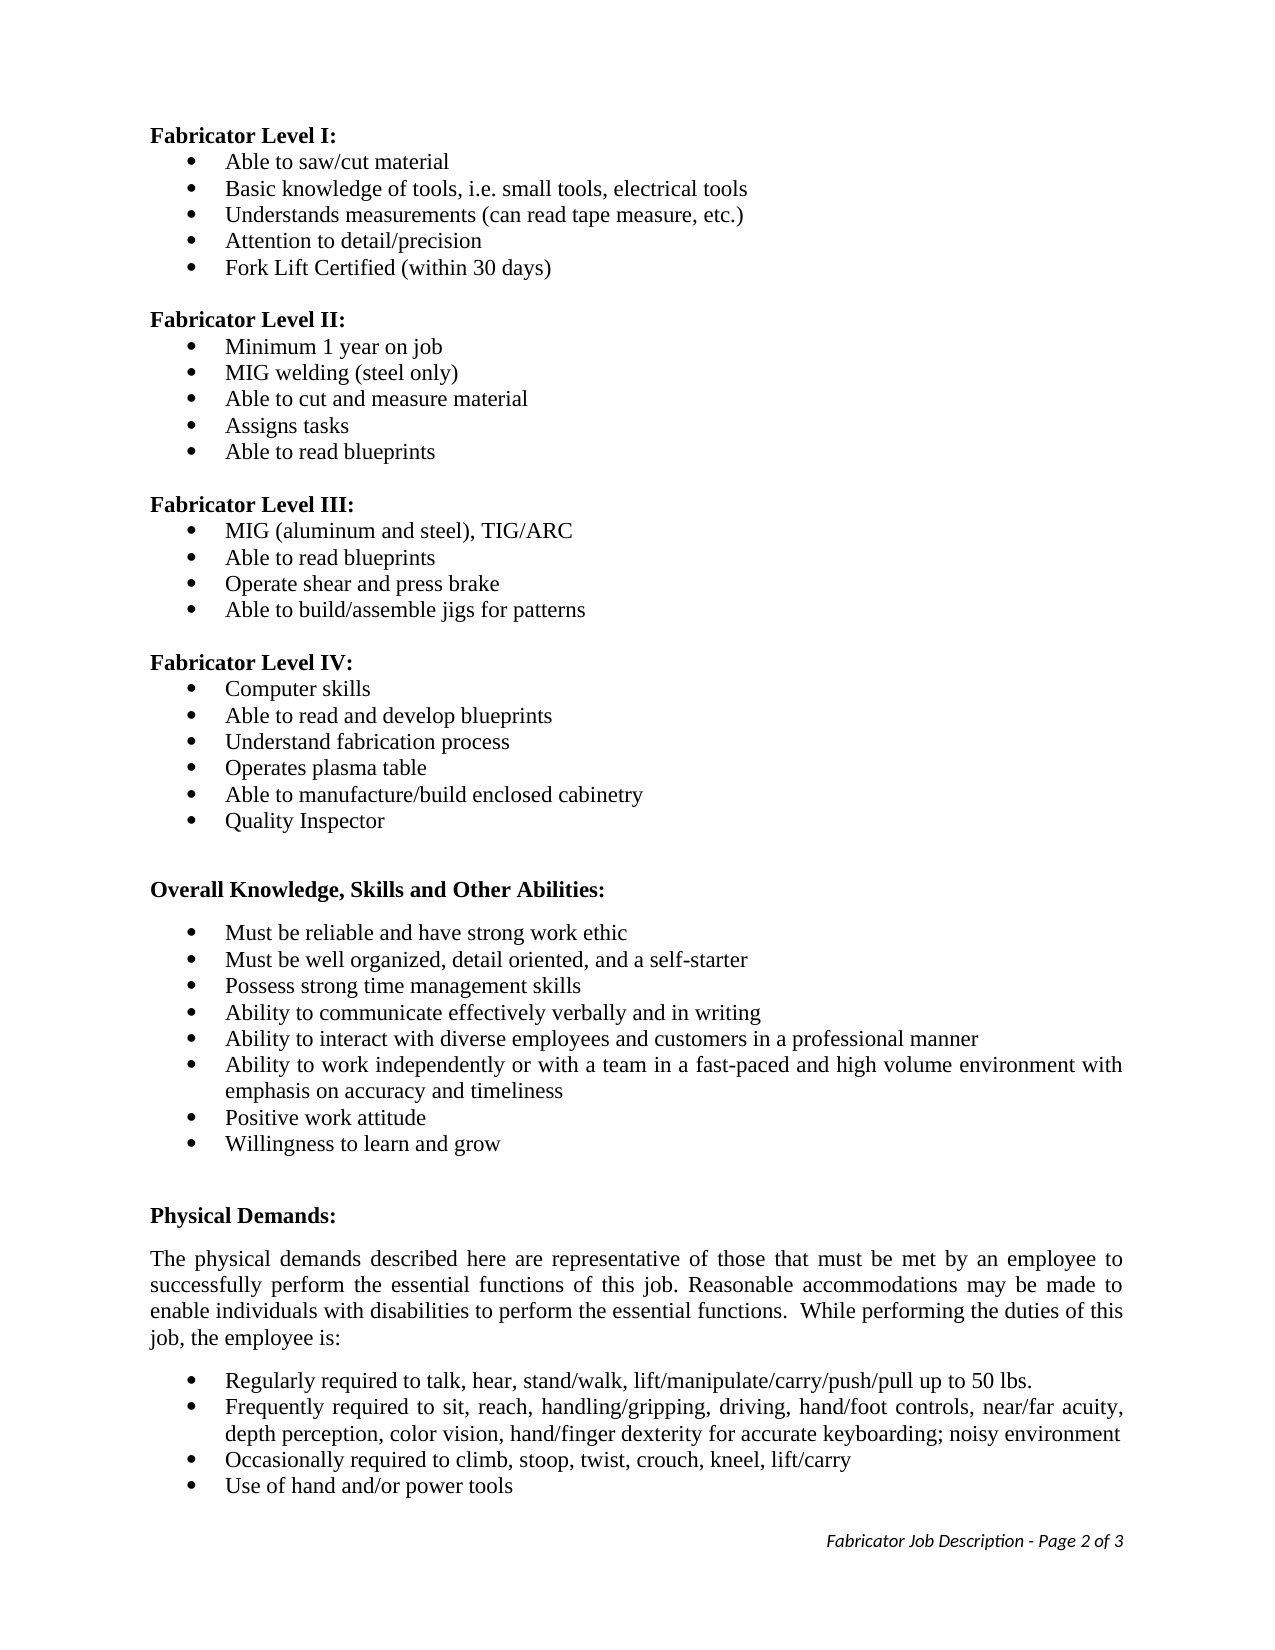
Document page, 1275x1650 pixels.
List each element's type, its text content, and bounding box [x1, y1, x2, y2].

list Must be well organized, detail oriented, and a self-starter [187, 946, 1125, 972]
list Able to read blueprints [187, 543, 1125, 570]
list Fabricator Level II: [150, 306, 1125, 333]
list Understands measurements (can read tape measure, etc.) [187, 201, 1125, 227]
list Able to saw/cut material [187, 148, 1125, 174]
list Occasionally required to climb, stoop, twist, crouch, kneel, lift/carry [187, 1446, 1125, 1472]
list Ability to communicate effectively verbally and in writing [187, 998, 1125, 1025]
list Operates plasma table [187, 754, 1125, 781]
list Must be reliable and have strong work ethic [187, 919, 1125, 946]
list Able to manufacture/build enclosed cabinetry [187, 781, 1125, 807]
list MIG welding (steel only) [187, 359, 1125, 385]
list Able to read blueprints [187, 438, 1125, 464]
list Possess strong time management skills [187, 972, 1125, 998]
list Fork Lift Certified (within 30 days) [187, 254, 1125, 280]
text The physical demands described here are representative of those that must be met by an employee to successfully perform the essential functions of this job. Reasonable accommodations may be made to enable individuals with disabilities to perform the essential functions. While performing the duties of this job, the employee is: [150, 1245, 1125, 1350]
list Ability to interact with diverse employees and customers in a professional manner [187, 1025, 1125, 1051]
list Able to read and develop blueprints [187, 702, 1125, 728]
list Fabricator Level I: [150, 122, 1125, 148]
text Physical Demands: [150, 1202, 1125, 1228]
list Attention to detail/precision [187, 227, 1125, 254]
list Operate shear and press brake [187, 570, 1125, 596]
list Regularly required to talk, hear, stand/walk, lift/manipulate/carry/push/pull up to 50 lbs. [187, 1367, 1125, 1393]
list Basic knowledge of tools, i.e. small tools, electrical tools [187, 174, 1125, 201]
list Assigns tasks [187, 412, 1125, 438]
list Willingness to learn and grow [187, 1130, 1125, 1157]
list Computer skills [187, 675, 1125, 702]
text Overall Knowledge, Skills and Other Abilities: [150, 876, 1125, 903]
list Positive work attitude [187, 1104, 1125, 1130]
list Use of hand and/or power tools [187, 1472, 1125, 1499]
list Frequently required to sit, reach, handling/gripping, driving, hand/foot controls, near/far acuity, depth perception, color vision, hand/finger dexterity for accurate keyboarding; noisy environment [187, 1393, 1125, 1446]
list Ability to work independently or with a team in a fast-paced and high volume environment with emphasis on accuracy and timeliness [187, 1051, 1125, 1104]
list MIG (aluminum and steel), TIG/ARC [187, 517, 1125, 543]
list Fabricator Level IV: [150, 649, 1125, 675]
list Able to cut and measure material [187, 385, 1125, 412]
list Understand fabrication process [187, 728, 1125, 754]
list Fabricator Level III: [150, 491, 1125, 517]
list Able to build/assemble jigs for patterns [187, 596, 1125, 623]
list Quality Inspector [187, 807, 1125, 833]
list Minimum 1 year on job [187, 333, 1125, 359]
